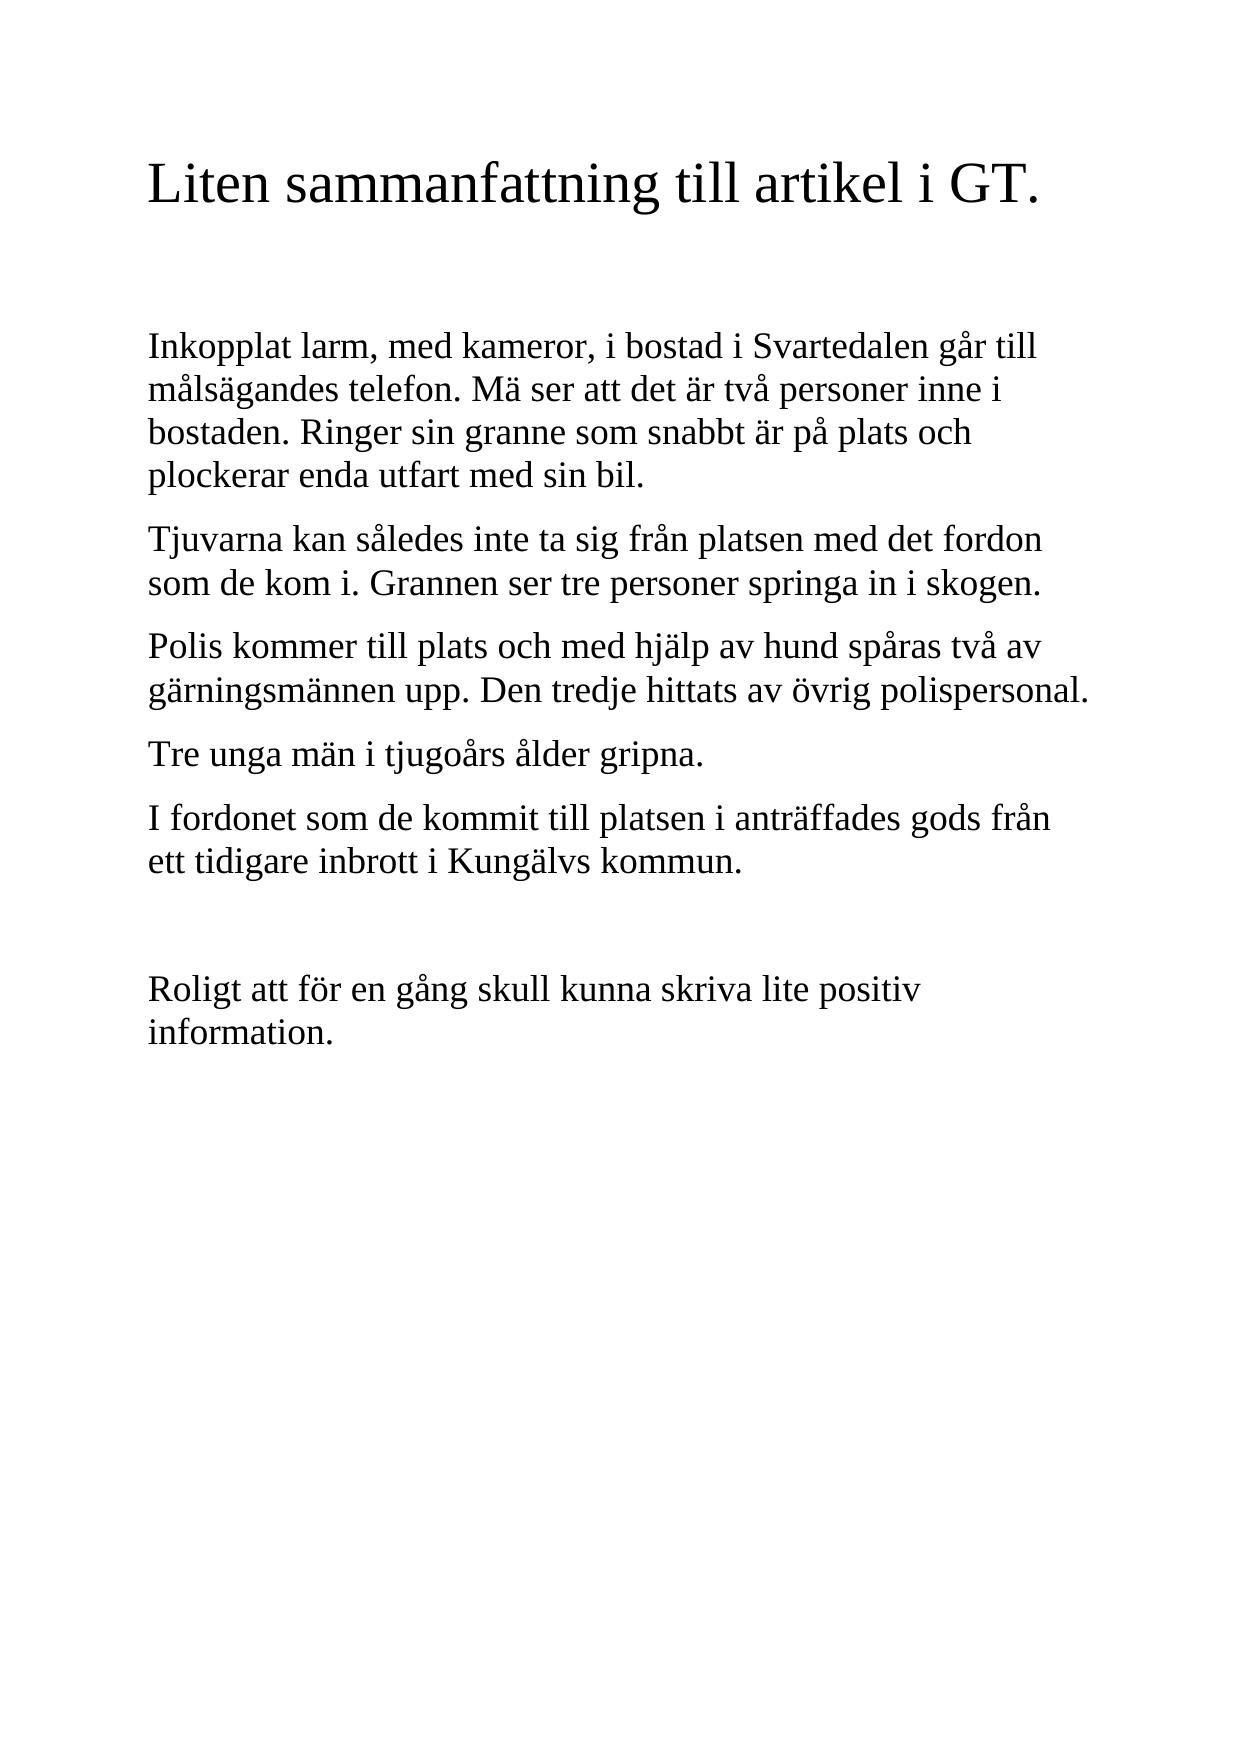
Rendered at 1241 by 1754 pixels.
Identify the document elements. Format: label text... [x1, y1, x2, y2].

text Polis kommer till plats och med hjälp av hund spåras två av gärningsmännen upp. Den tredje hittats av övrig polispersonal. [148, 624, 1093, 710]
text Roligt att för en gång skull kunna skriva lite positiv information. [148, 966, 1093, 1052]
text Inkopplat larm, med kameror, i bostad i Svartedalen går till målsägandes telefon. Mä ser att det är två personer inne i bostaden. Ringer sin granne som snabbt är på plats och plockerar enda utfart med sin bil. [148, 323, 1093, 496]
text Tre unga män i tjugoårs ålder gripna. [148, 731, 1093, 774]
text Tjuvarna kan således inte ta sig från platsen med det fordon som de kom i. Grannen ser tre personer springa in i skogen. [148, 517, 1093, 603]
text Liten sammanfattning till artikel i GT. [148, 148, 1093, 215]
text I fordonet som de kommit till platsen i anträffades gods från ett tidigare inbrott i Kungälvs kommun. [148, 795, 1093, 881]
